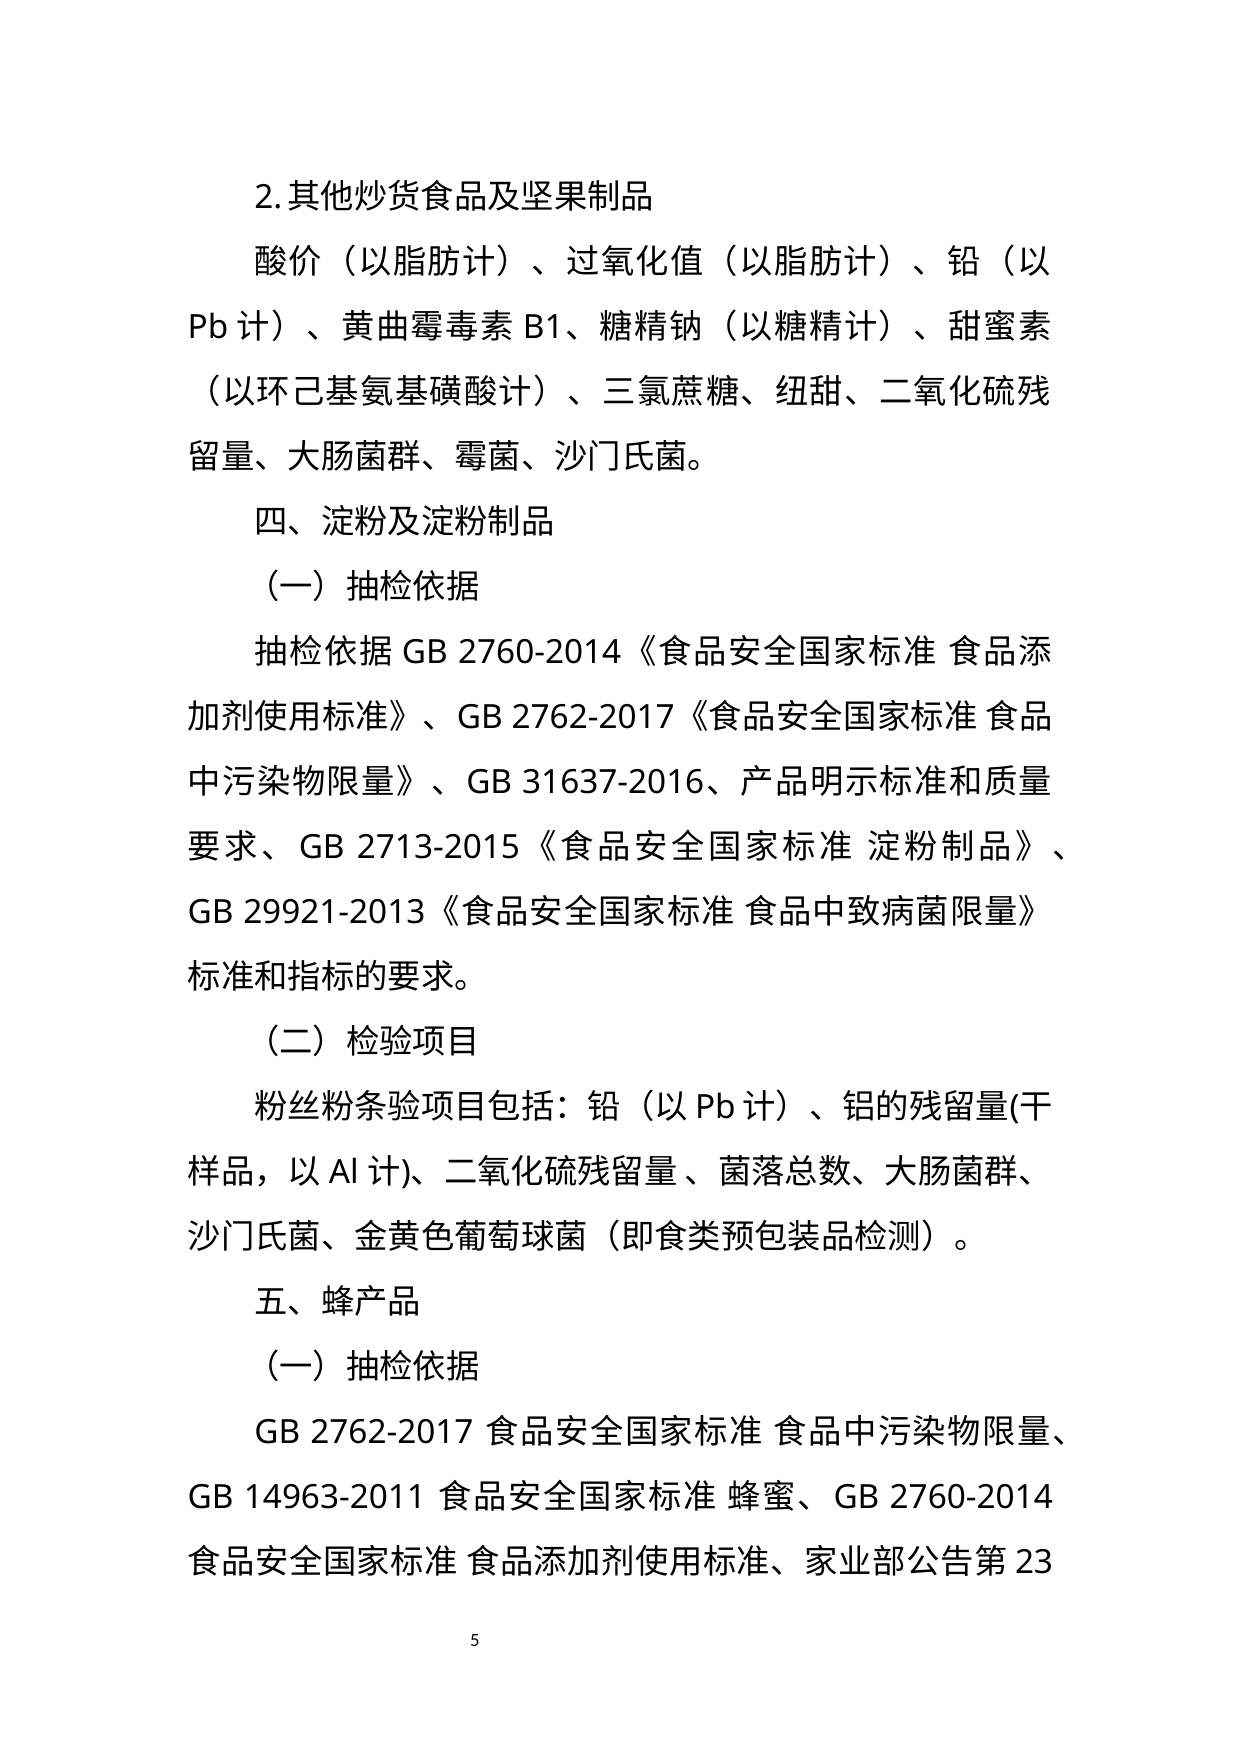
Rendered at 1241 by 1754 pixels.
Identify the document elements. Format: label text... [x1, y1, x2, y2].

text 酸价（以脂肪计）、过氧化值（以脂肪计）、铅（以Pb计）、黄曲霉毒素B1、糖精钠（以糖精计）、甜蜜素（以环己基氨基磺酸计）、三氯蔗糖、纽甜、二氧化硫残留量、大肠菌群、霉菌、沙门氏菌。 [187, 227, 1053, 487]
text 2. 其他炒货食品及坚果制品 [187, 162, 1053, 227]
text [187, 1397, 1053, 1592]
text （二）检验项目 [187, 1007, 1053, 1072]
text 抽检依据GB 2760-2014《食品安全国家标准 食品添加剂使用标准》、GB 2762-2017《食品安全国家标准 食品中污染物限量》、GB 31637-2016、产品明示标准和质量要求、GB 2713-2015《食品安全国家标准 淀粉制品》、GB 29921-2013《食品安全国家标准 食品中致病菌限量》标准和指标的要求。 [187, 617, 1053, 1007]
text 五、蜂产品 [187, 1267, 1053, 1332]
text 粉丝粉条验项目包括：铅（以Pb计）、铝的残留量(干样品，以 Al 计)、二氧化硫残留量 、菌落总数、大肠菌群、沙门氏菌、金黄色葡萄球菌（即食类预包装品检测）。 [187, 1072, 1053, 1267]
text 四、淀粉及淀粉制品 [187, 487, 1053, 552]
text （一）抽检依据 [187, 1332, 1053, 1397]
text （一）抽检依据 [187, 552, 1053, 617]
